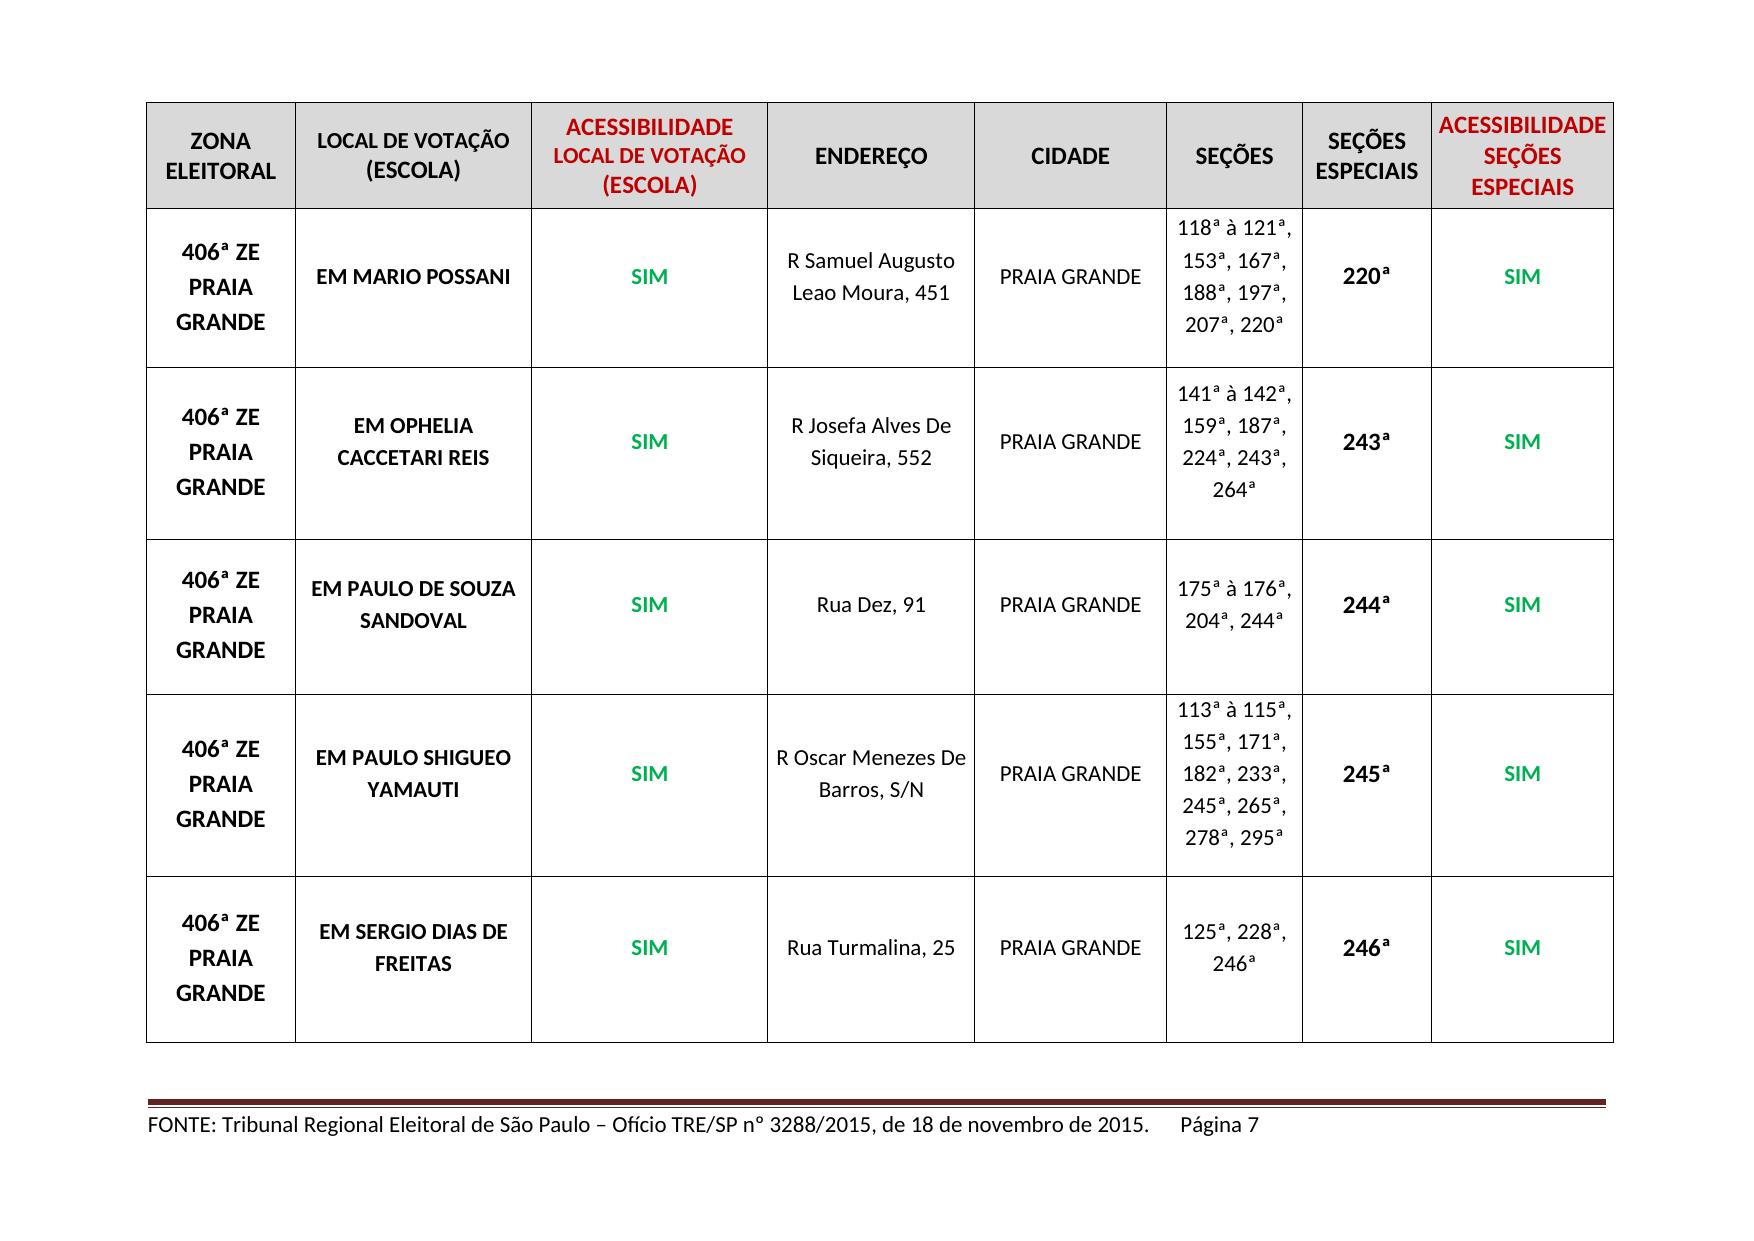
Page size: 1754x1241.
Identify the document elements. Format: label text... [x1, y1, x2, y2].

table_cell PRAIA GRANDE [975, 368, 1166, 539]
table_header SEÇÕES [1167, 103, 1302, 208]
table_cell PRAIA GRANDE [975, 695, 1166, 876]
table_cell 406ª ZE PRAIA GRANDE [147, 209, 295, 367]
table_cell EM SERGIO DIAS DE FREITAS [296, 877, 531, 1042]
table_cell R Josefa Alves De Siqueira, 552 [768, 368, 974, 539]
table_cell SIM [532, 695, 767, 876]
table_cell SIM [532, 209, 767, 367]
table_cell Rua Dez, 91 [768, 540, 974, 694]
table_cell 175ª à 176ª, 204ª, 244ª [1167, 540, 1302, 694]
table_cell 125ª, 228ª, 246ª [1167, 877, 1302, 1042]
table_cell 244ª [1303, 540, 1431, 694]
table_cell R Oscar Menezes De Barros, S/N [768, 695, 974, 876]
table_cell SIM [1432, 695, 1613, 876]
table_cell 406ª ZE PRAIA GRANDE [147, 368, 295, 539]
table_header ACESSIBILIDADE LOCAL DE VOTAÇÃO (ESCOLA) [532, 103, 767, 208]
table_cell SIM [1432, 368, 1613, 539]
table_cell 245ª [1303, 695, 1431, 876]
table_cell SIM [1432, 877, 1613, 1042]
table_cell PRAIA GRANDE [975, 540, 1166, 694]
table_cell SIM [532, 368, 767, 539]
table_cell R Samuel Augusto Leao Moura, 451 [768, 209, 974, 367]
table_cell EM PAULO DE SOUZA SANDOVAL [296, 540, 531, 694]
table_cell 141ª à 142ª, 159ª, 187ª, 224ª, 243ª, 264ª [1167, 368, 1302, 539]
table_cell EM PAULO SHIGUEO YAMAUTI [296, 695, 531, 876]
table_cell SIM [532, 877, 767, 1042]
table_cell SIM [1432, 209, 1613, 367]
table_cell PRAIA GRANDE [975, 209, 1166, 367]
table_header SEÇÕES ESPECIAIS [1303, 103, 1431, 208]
table_header LOCAL DE VOTAÇÃO (ESCOLA) [296, 103, 531, 208]
table_cell 118ª à 121ª, 153ª, 167ª, 188ª, 197ª, 207ª, 220ª [1167, 209, 1302, 367]
table_header CIDADE [975, 103, 1166, 208]
table_cell 406ª ZE PRAIA GRANDE [147, 695, 295, 876]
table_cell 113ª à 115ª, 155ª, 171ª, 182ª, 233ª, 245ª, 265ª, 278ª, 295ª [1167, 695, 1302, 876]
table_cell 406ª ZE PRAIA GRANDE [147, 540, 295, 694]
table_cell 220ª [1303, 209, 1431, 367]
table_header ZONA ELEITORAL [147, 103, 295, 208]
table_header ACESSIBILIDADE SEÇÕES ESPECIAIS [1432, 103, 1613, 208]
table_cell SIM [532, 540, 767, 694]
table_cell 246ª [1303, 877, 1431, 1042]
table_cell SIM [1432, 540, 1613, 694]
table_cell 243ª [1303, 368, 1431, 539]
table_header ENDEREÇO [768, 103, 974, 208]
table_cell EM OPHELIA CACCETARI REIS [296, 368, 531, 539]
table_cell 406ª ZE PRAIA GRANDE [147, 877, 295, 1042]
table_cell PRAIA GRANDE [975, 877, 1166, 1042]
table_cell Rua Turmalina, 25 [768, 877, 974, 1042]
table_cell EM MARIO POSSANI [296, 209, 531, 367]
